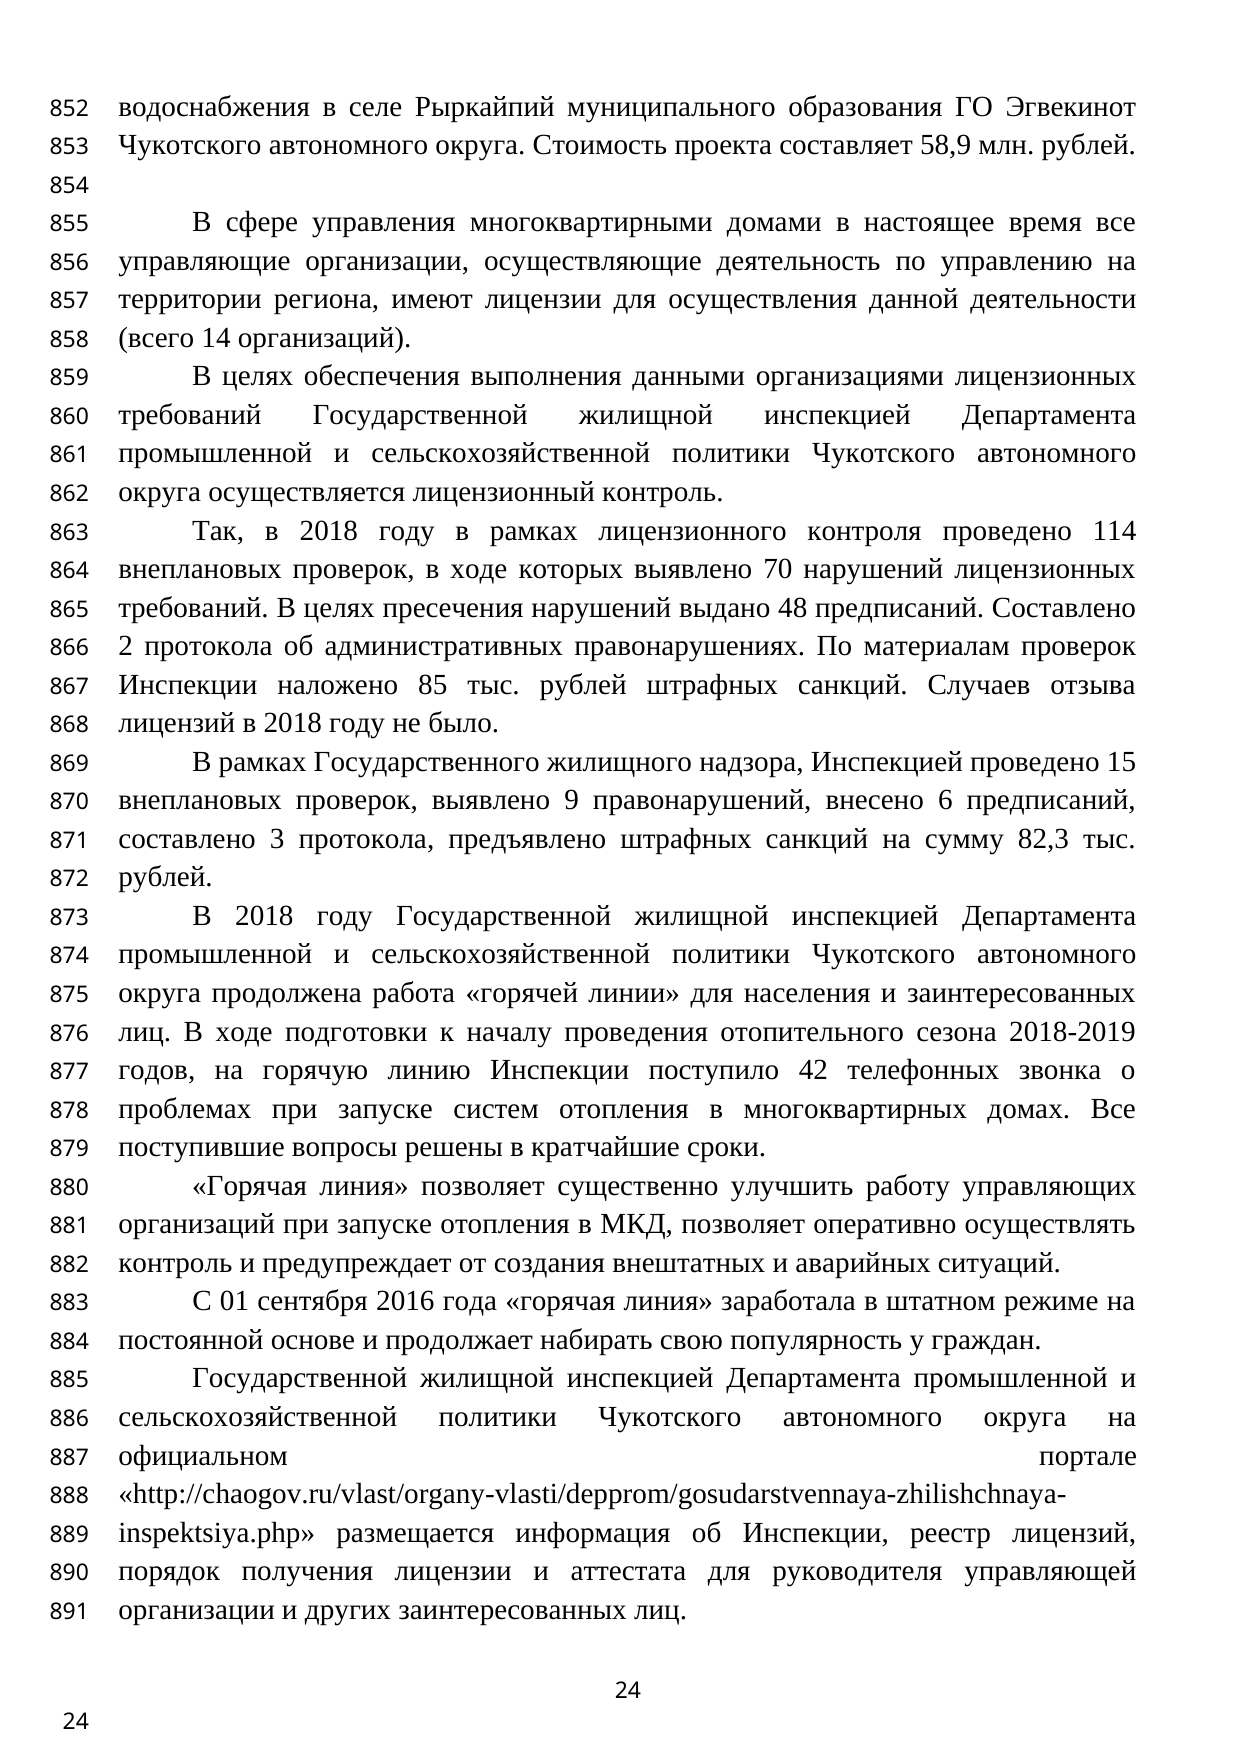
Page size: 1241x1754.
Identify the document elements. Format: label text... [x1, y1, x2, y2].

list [118, 89, 1137, 161]
list С 01 сентября 2016 года «горячая линия» заработала в штатном режиме на постоянной основе и продолжает набирать свою популярность у граждан. [118, 1283, 1137, 1356]
list В рамках Государственного жилищного надзора, Инспекцией проведено 15 внеплановых проверок, выявлено 9 правонарушений, внесено 6 предписаний, составлено 3 протокола, предъявлено штрафных санкций на сумму 82,3 тыс. рублей. [118, 744, 1137, 893]
list В 2018 году Государственной жилищной инспекцией Департамента промышленной и сельскохозяйственной политики Чукотского автономного округа продолжена работа «горячей линии» для населения и заинтересованных лиц. В ходе подготовки к началу проведения отопительного сезона 2018-2019 годов, на горячую линию Инспекции поступило 42 телефонных звонка о проблемах при запуске систем отопления в многоквартирных домах. Все поступившие вопросы решены в кратчайшие сроки. [118, 898, 1137, 1163]
list Государственной жилищной инспекцией Департамента промышленной и сельскохозяйственной политики Чукотского автономного округа на официальном портале «http://chaogov.ru/vlast/organy-vlasti/depprom/gosudarstvennaya-zhilishchnaya-inspektsiya.php» размещается информация об Инспекции, реестр лицензий, порядок получения лицензии и аттестата для руководителя управляющей организации и других заинтересованных лиц. [118, 1361, 1137, 1625]
list В сфере управления многоквартирными домами в настоящее время все управляющие организации, осуществляющие деятельность по управлению на территории региона, имеют лицензии для осуществления данной деятельности (всего 14 организаций). [118, 204, 1137, 353]
list Так, в 2018 году в рамках лицензионного контроля проведено 114 внеплановых проверок, в ходе которых выявлено 70 нарушений лицензионных требований. В целях пресечения нарушений выдано 48 предписаний. Составлено 2 протокола об административных правонарушениях. По материалам проверок Инспекции наложено 85 тыс. рублей штрафных санкций. Случаев отзыва лицензий в 2018 году не было. [118, 513, 1137, 739]
list В целях обеспечения выполнения данными организациями лицензионных требований Государственной жилищной инспекцией Департамента промышленной и сельскохозяйственной политики Чукотского автономного округа осуществляется лицензионный контроль. [118, 358, 1137, 508]
list «Горячая линия» позволяет существенно улучшить работу управляющих организаций при запуске отопления в МКД, позволяет оперативно осуществлять контроль и предупреждает от создания внештатных и аварийных ситуаций. [118, 1168, 1137, 1278]
